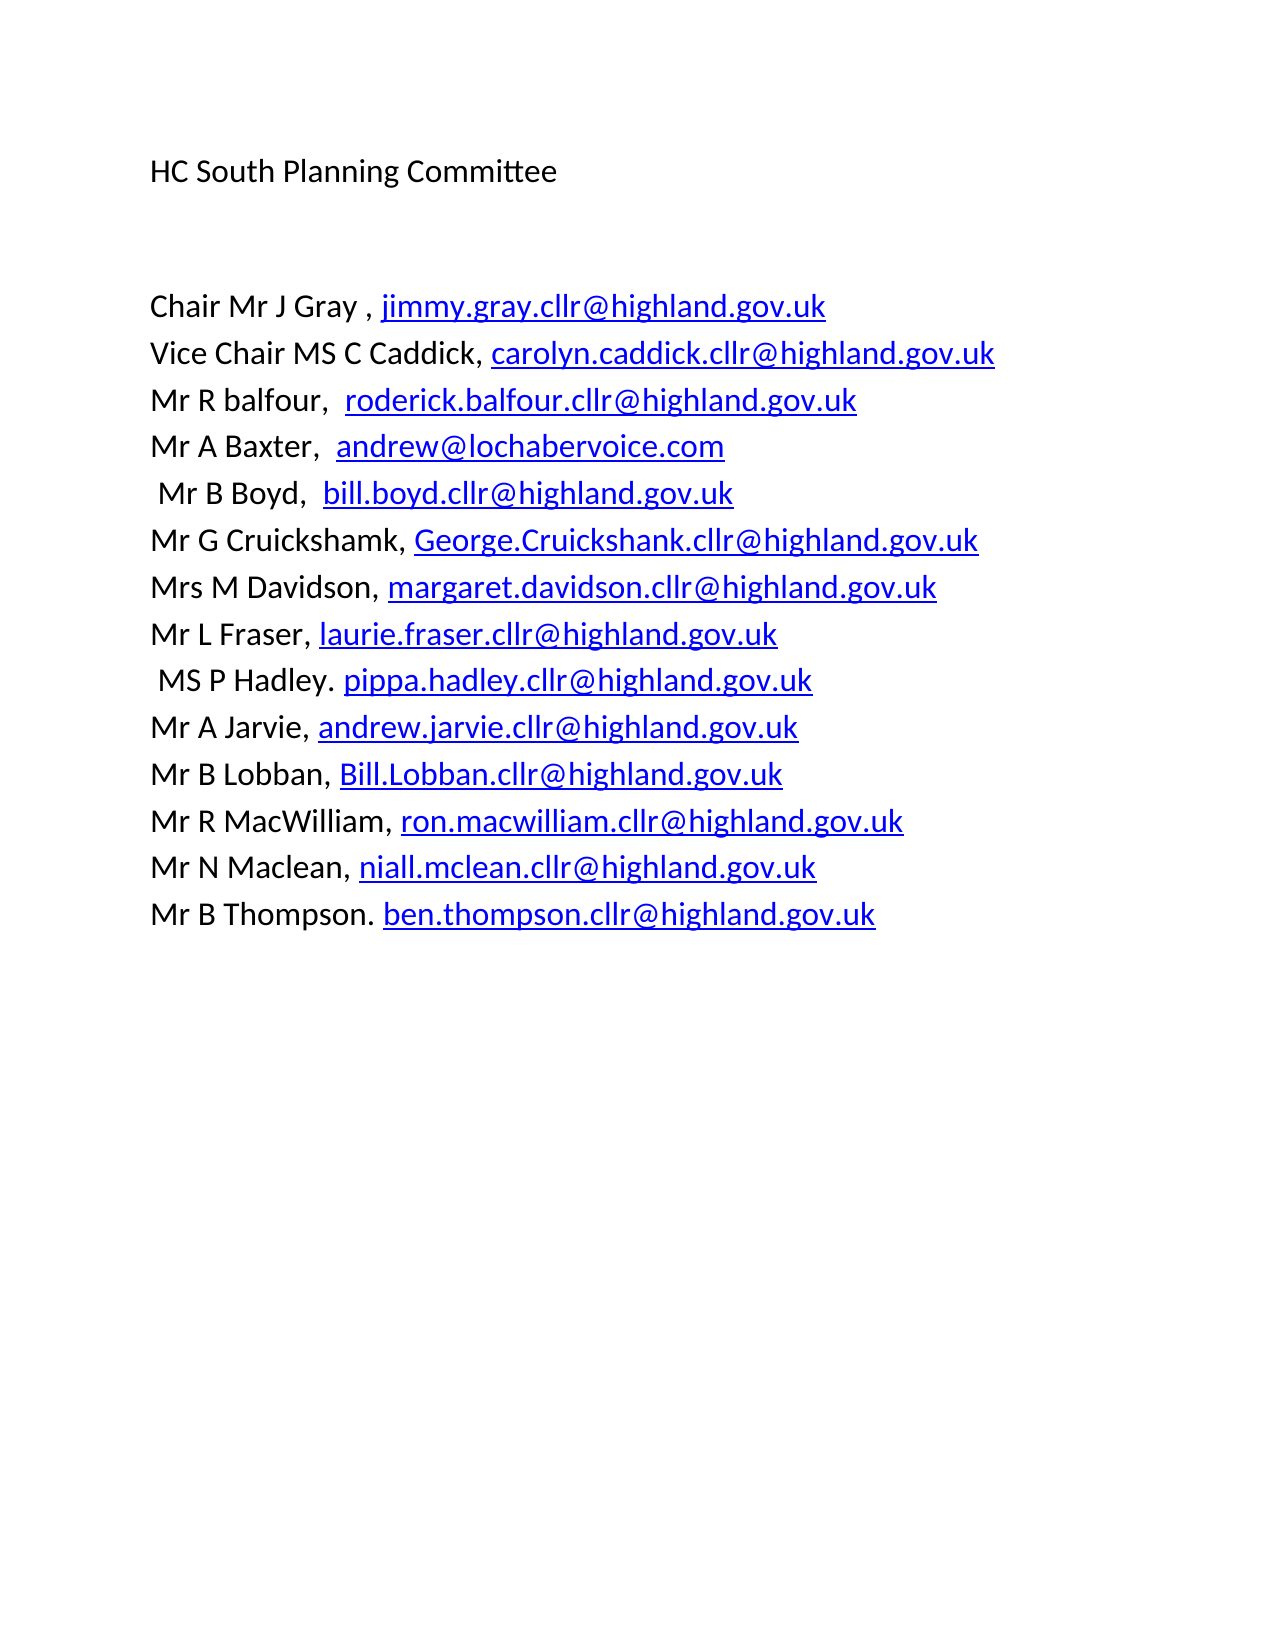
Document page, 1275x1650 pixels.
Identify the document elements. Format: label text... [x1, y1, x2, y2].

text Chair Mr J Gray , jimmy.gray.cllr@highland.gov.uk Vice Chair MS C Caddick, carolyn.caddick.cllr@highland.gov.uk Mr R balfour, roderick.balfour.cllr@highland.gov.uk Mr A Baxter, andrew@lochabervoice.com Mr B Boyd, bill.boyd.cllr@highland.gov.uk Mr G Cruickshamk, George.Cruickshank.cllr@highland.gov.uk Mrs M Davidson, margaret.davidson.cllr@highland.gov.uk Mr L Fraser, laurie.fraser.cllr@highland.gov.uk MS P Hadley. pippa.hadley.cllr@highland.gov.uk Mr A Jarvie, andrew.jarvie.cllr@highland.gov.uk Mr B Lobban, Bill.Lobban.cllr@highland.gov.uk Mr R MacWilliam, ron.macwilliam.cllr@highland.gov.uk Mr N Maclean, niall.mclean.cllr@highland.gov.uk Mr B Thompson. ben.thompson.cllr@highland.gov.uk [150, 285, 1125, 934]
text HC South Planning Committee [150, 150, 1125, 191]
